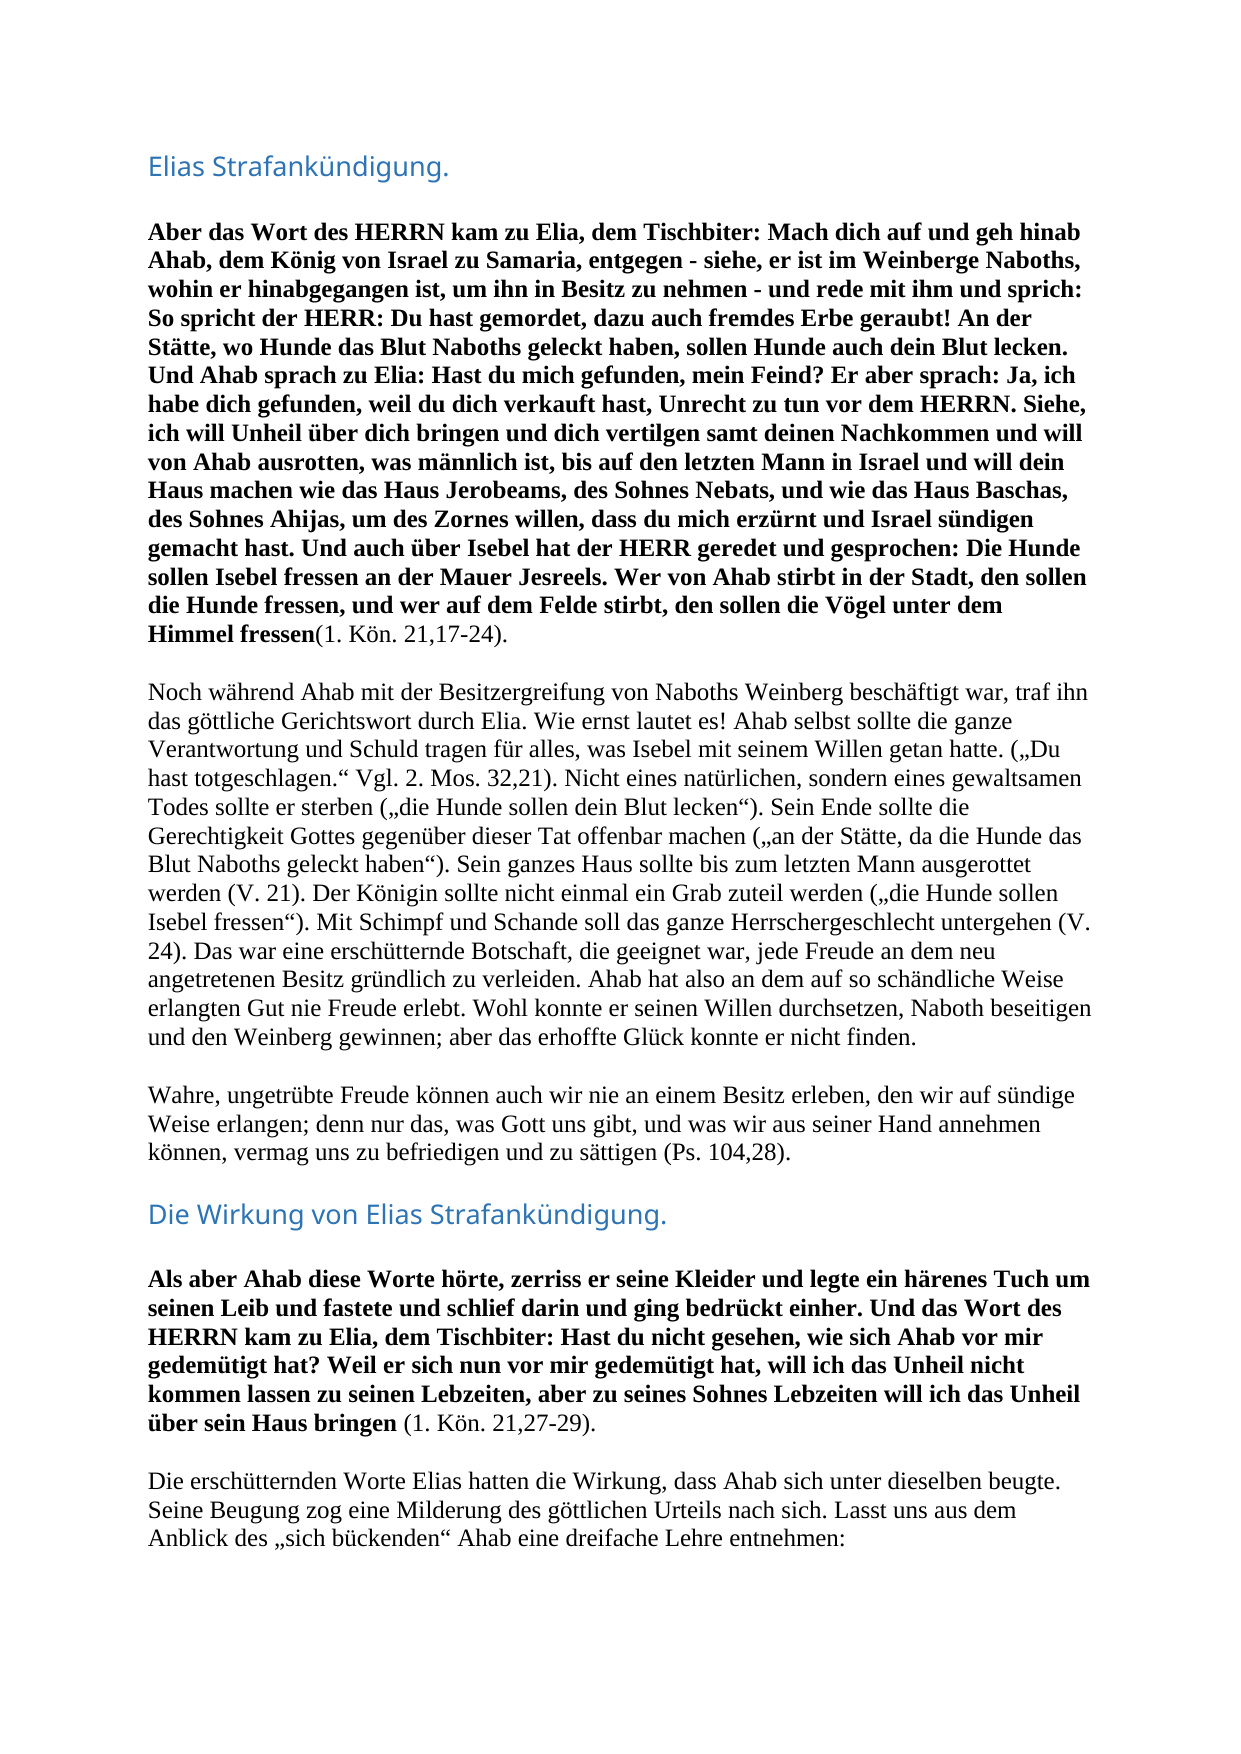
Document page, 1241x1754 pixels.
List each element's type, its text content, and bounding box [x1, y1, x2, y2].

text Endlich sind auch die zwei „losen Buben“, die vor Gericht gegen Naboth zeugten, Vorläufer von vielen Menschen, die durch einen Meineid einen Fluch auf sich laden. Wie dankbar muss uns der Anblick einer solchen empörenden gerichtlichen Verhandlung für jede Obrigkeit machen, die bemüht ist, Gerechtigkeit im Lande zu üben (Ps. 45,5; 72,4). [148, 148, 1093, 263]
text Wahre, ungetrübte Freude können auch wir nie an einem Besitz erleben, den wir auf sündige Weise erlangen; denn nur das, was Gott uns gibt, und was wir aus seiner Hand annehmen können, vermag uns zu befriedigen und zu sättigen (Ps. 104,28). [148, 1224, 1093, 1310]
subtitle Die Wirkung von Elias Strafankündigung. [148, 1339, 1093, 1376]
subtitle Elias Strafankündigung. [148, 292, 1093, 329]
text Aber das Wort des HERRN kam zu Elia, dem Tischbiter: Mach dich auf und geh hinab Ahab, dem König von Israel zu Samaria, entgegen - siehe, er ist im Weinberge Naboths, wohin er hinabgegangen ist, um ihn in Besitz zu nehmen - und rede mit ihm und sprich: So spricht der HERR: Du hast gemordet, dazu auch fremdes Erbe geraubt! An der Stätte, wo Hunde das Blut Naboths geleckt haben, sollen Hunde auch dein Blut lecken. Und Ahab sprach zu Elia: Hast du mich gefunden, mein Feind? Er aber sprach: Ja, ich habe dich gefunden, weil du dich verkauft hast, Unrecht zu tun vor dem HERRN. Siehe, ich will Unheil über dich bringen und dich vertilgen samt deinen Nachkommen und will von Ahab ausrotten, was männlich ist, bis auf den letzten Mann in Israel und will dein Haus machen wie das Haus Jerobeams, des Sohnes Nebats, und wie das Haus Baschas, des Sohnes Ahijas, um des Zornes willen, dass du mich erzürnt und Israel sündigen gemacht hast. Und auch über Isebel hat der HERR geredet und gesprochen: Die Hunde sollen Isebel fressen an der Mauer Jesreels. Wer von Ahab stirbt in der Stadt, den sollen die Hunde fressen, und wer auf dem Felde stirbt, den sollen die Vögel unter dem Himmel fressen(1. Kön. 21,17-24). [148, 361, 1093, 792]
text Als aber Ahab diese Worte hörte, zerriss er seine Kleider und legte ein härenes Tuch um seinen Leib und fastete und schlief darin und ging bedrückt einher. Und das Wort des HERRN kam zu Elia, dem Tischbiter: Hast du nicht gesehen, wie sich Ahab vor mir gedemütigt hat? Weil er sich nun vor mir gedemütigt hat, will ich das Unheil nicht kommen lassen zu seinen Lebzeiten, aber zu seines Sohnes Lebzeiten will ich das Unheil über sein Haus bringen (1. Kön. 21,27-29). [148, 1408, 1093, 1581]
text Noch während Ahab mit der Besitzergreifung von Naboths Weinberg beschäftigt war, traf ihn das göttliche Gerichtswort durch Elia. Wie ernst lautet es! Ahab selbst sollte die ganze Verantwortung und Schuld tragen für alles, was Isebel mit seinem Willen getan hatte. („Du hast totgeschlagen.“ Vgl. 2. Mos. 32,21). Nicht eines natürlichen, sondern eines gewaltsamen Todes sollte er sterben („die Hunde sollen dein Blut lecken“). Sein Ende sollte die Gerechtigkeit Gottes gegenüber dieser Tat offenbar machen („an der Stätte, da die Hunde das Blut Naboths geleckt haben“). Sein ganzes Haus sollte bis zum letzten Mann ausgerottet werden (V. 21). Der Königin sollte nicht einmal ein Grab zuteil werden („die Hunde sollen Isebel fressen“). Mit Schimpf und Schande soll das ganze Herrschergeschlecht untergehen (V. 24). Das war eine erschütternde Botschaft, die geeignet war, jede Freude an dem neu angetretenen Besitz gründlich zu verleiden. Ahab hat also an dem auf so schändliche Weise erlangten Gut nie Freude erlebt. Wohl konnte er seinen Willen durchsetzen, Naboth beseitigen und den Weinberg gewinnen; aber das erhoffte Glück konnte er nicht finden. [148, 821, 1093, 1195]
